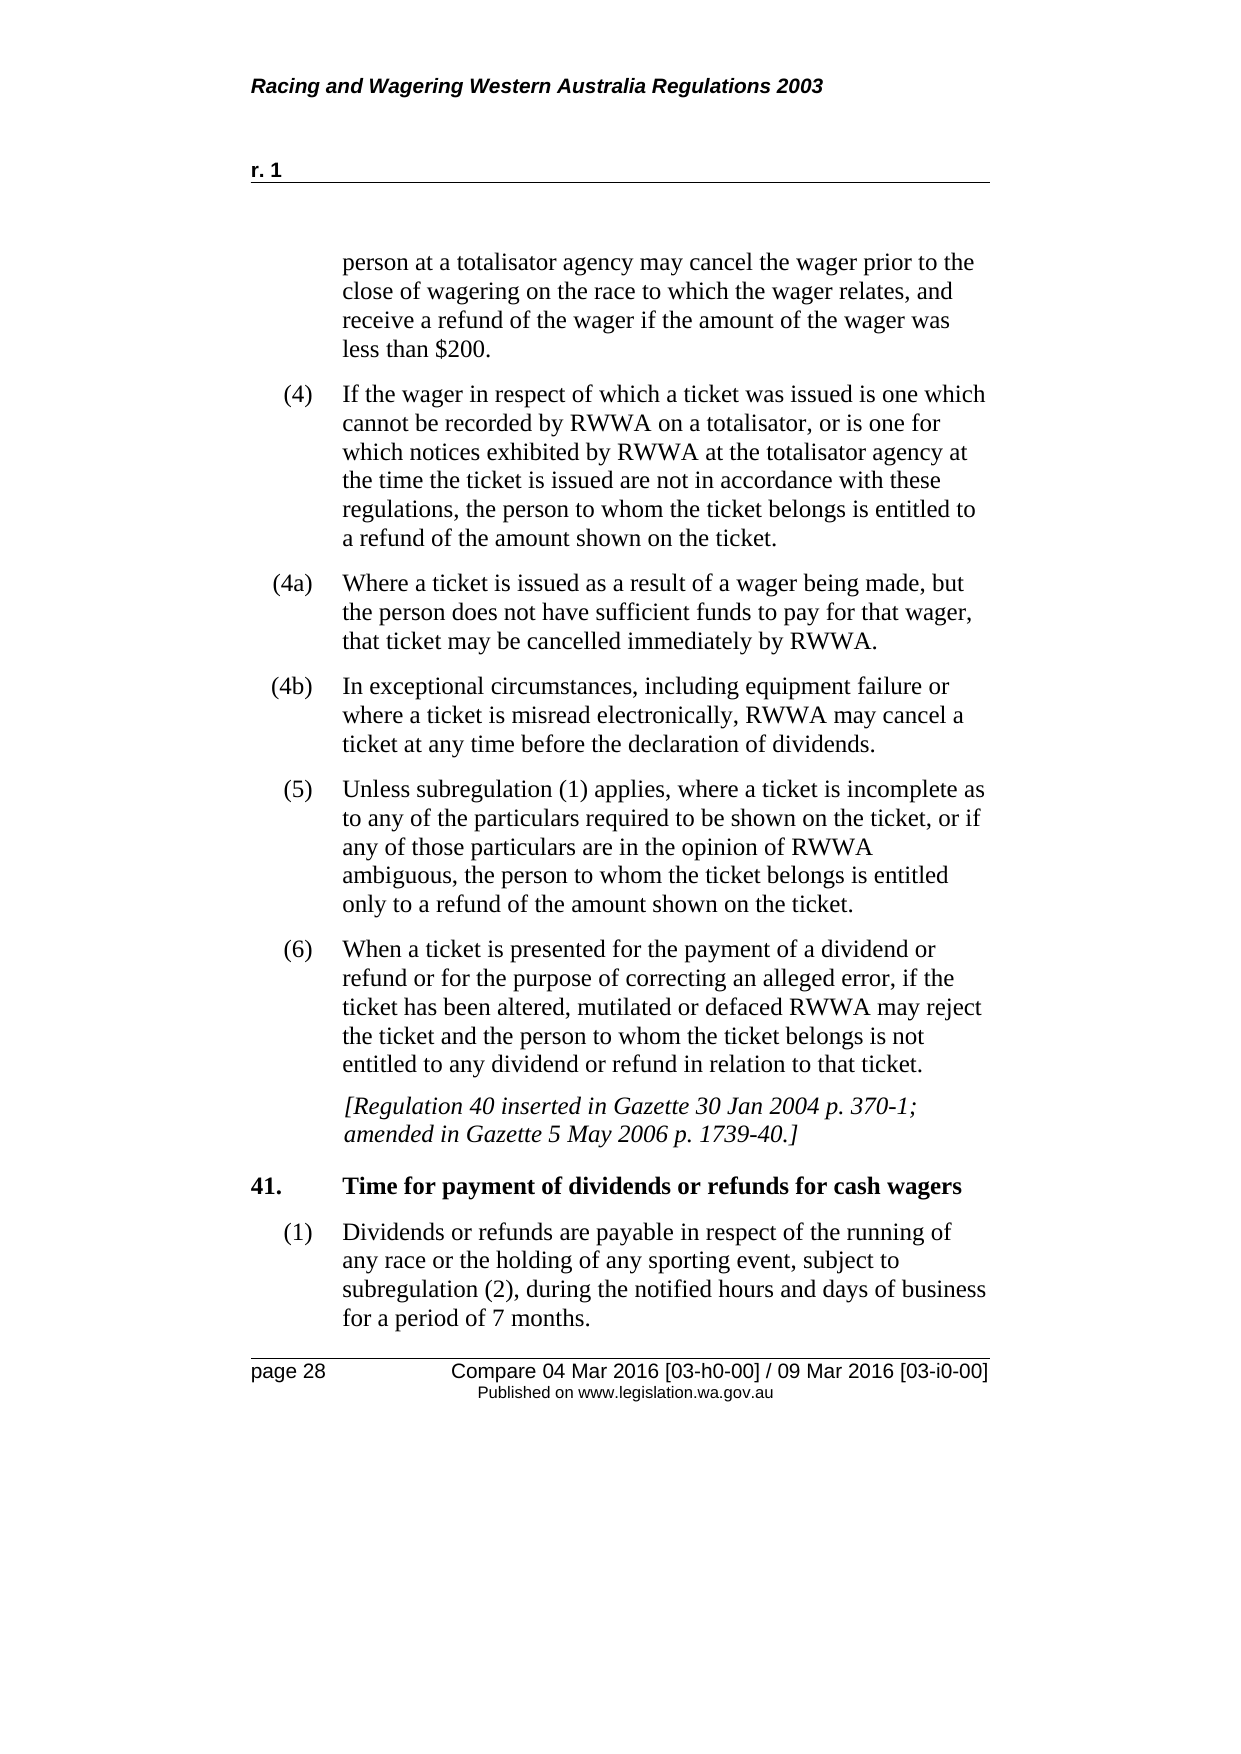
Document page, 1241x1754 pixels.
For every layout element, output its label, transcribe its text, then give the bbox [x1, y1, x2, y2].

text (4a) Where a ticket is issued as a result of a wager being made, but the person does not have sufficient funds to pay for that wager, that ticket may be cancelled immediately by RWWA. [251, 568, 990, 654]
text (1) Dividends or refunds are payable in respect of the running of any race or the holding of any sporting event, subject to subregulation (2), during the notified hours and days of business for a period of 7 months. [251, 1217, 990, 1332]
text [251, 247, 990, 362]
text (4) If the wager in respect of which a ticket was issued is one which cannot be recorded by RWWA on a totalisator, or is one for which notices exhibited by RWWA at the totalisator agency at the time the ticket is issued are not in accordance with these regulations, the person to whom the ticket belongs is entitled to a refund of the amount shown on the ticket. [251, 379, 990, 552]
text [Regulation 40 inserted in Gazette 30 Jan 2004 p. 370-1; amended in Gazette 5 May 2006 p. 1739-40.] [251, 1091, 990, 1148]
text (6) When a ticket is presented for the payment of a dividend or refund or for the purpose of correcting an alleged error, if the ticket has been altered, mutilated or defaced RWWA may reject the ticket and the person to whom the ticket belongs is not entitled to any dividend or refund in relation to that ticket. [251, 934, 990, 1078]
text (4b) In exceptional circumstances, including equipment failure or where a ticket is misread electronically, RWWA may cancel a ticket at any time before the declaration of dividends. [251, 671, 990, 757]
text (5) Unless subregulation (1) applies, where a ticket is incomplete as to any of the particulars required to be shown on the ticket, or if any of those particulars are in the opinion of RWWA ambiguous, the person to whom the ticket belongs is entitled only to a refund of the amount shown on the ticket. [251, 774, 990, 918]
subtitle 41. Time for payment of dividends or refunds for cash wagers [251, 1171, 990, 1200]
